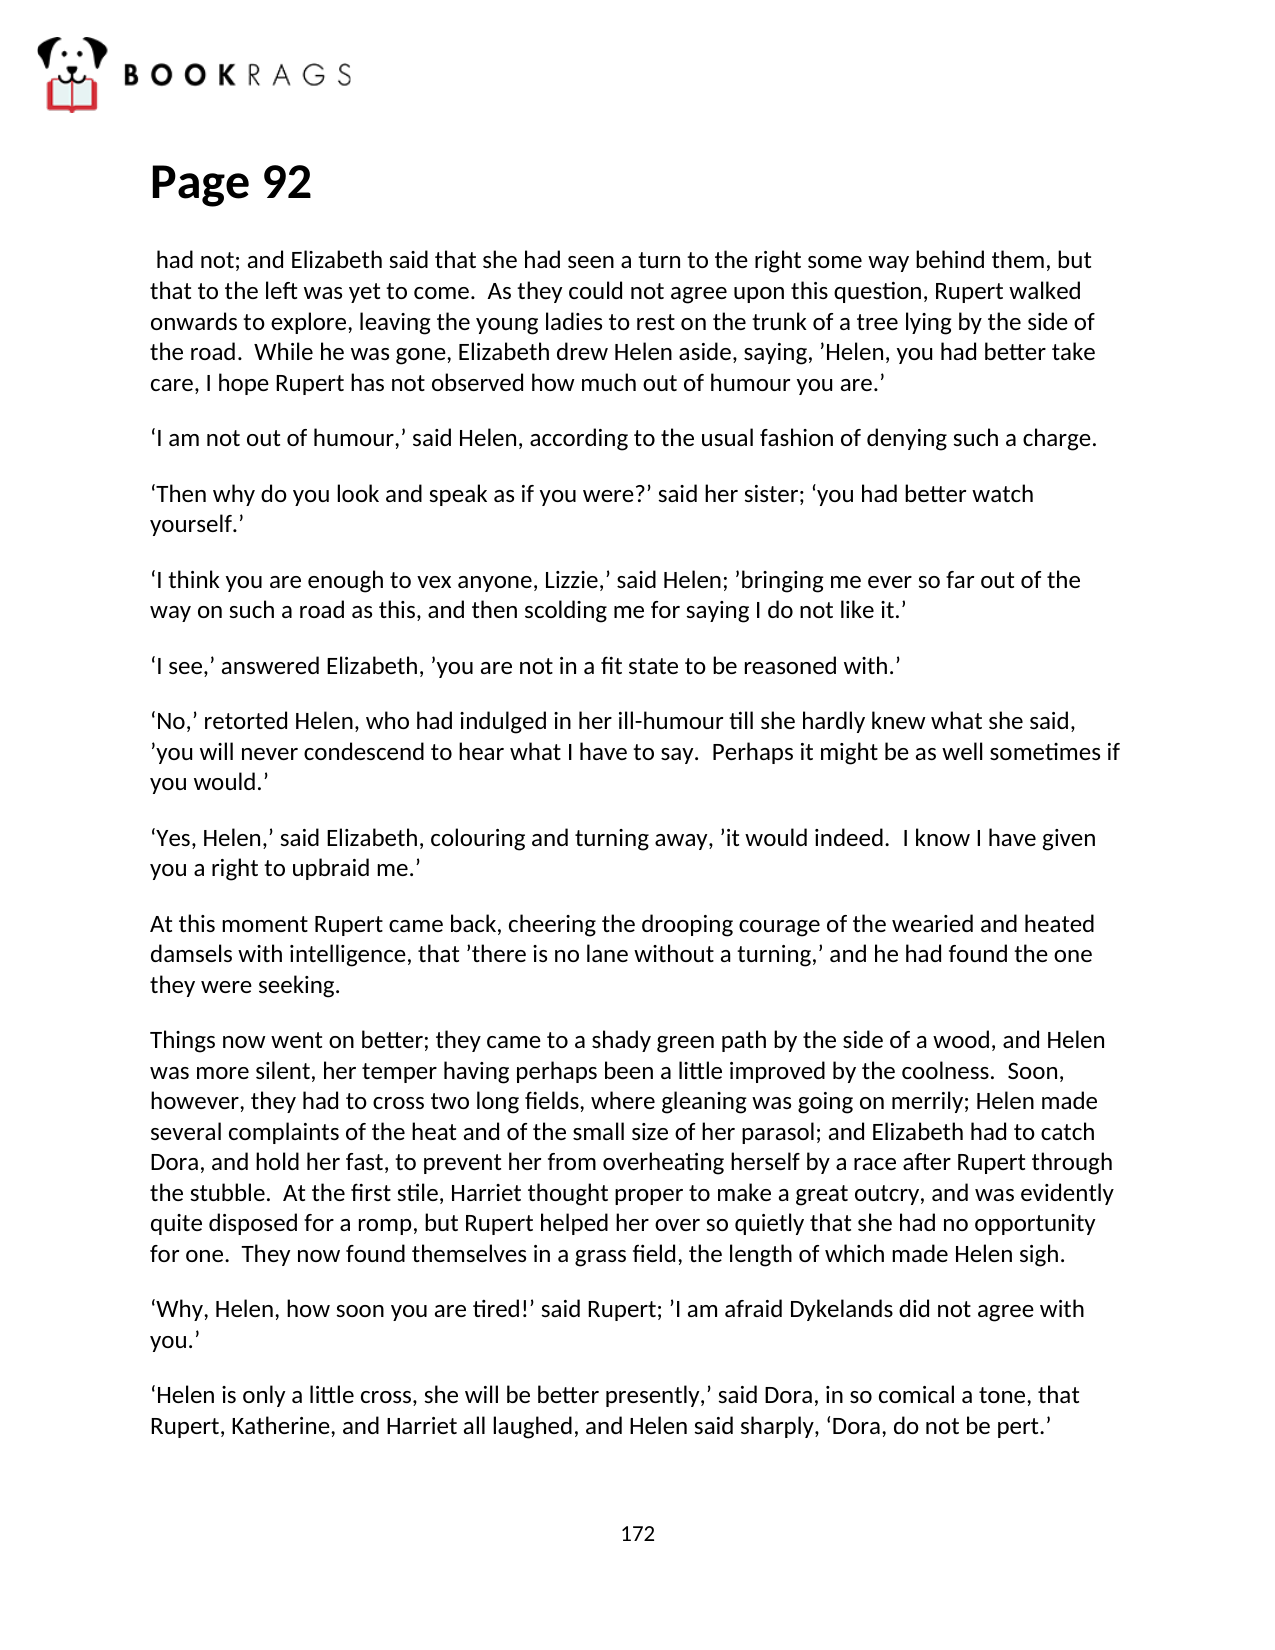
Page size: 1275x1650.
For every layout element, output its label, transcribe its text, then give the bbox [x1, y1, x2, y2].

text ‘I am not out of humour,’ said Helen, according to the usual fashion of denying such a charge. [150, 422, 1125, 453]
text ‘No,’ retorted Helen, who had indulged in her ill-humour till she hardly knew what she said, ’you will never condescend to hear what I have to say. Perhaps it might be as well sometimes if you would.’ [150, 705, 1125, 797]
text Things now went on better; they came to a shady green path by the side of a wood, and Helen was more silent, her temper having perhaps been a little improved by the coolness. Soon, however, they had to cross two long fields, where gleaning was going on merrily; Helen made several complaints of the heat and of the small size of her parasol; and Elizabeth had to catch Dora, and hold her fast, to prevent her from overheating herself by a race after Rupert through the stubble. At the first stile, Harriet thought proper to make a great outcry, and was evidently quite disposed for a romp, but Rupert helped her over so quietly that she had no opportunity for one. They now found themselves in a grass field, the length of which made Helen sigh. [150, 1024, 1125, 1269]
text ‘Yes, Helen,’ said Elizabeth, colouring and turning away, ’it would indeed. I know I have given you a right to upbraid me.’ [150, 822, 1125, 883]
text ‘I think you are enough to vex anyone, Lizzie,’ said Helen; ’bringing me ever so far out of the way on such a road as this, and then scolding me for saying I do not like it.’ [150, 564, 1125, 625]
text ‘Why, Helen, how soon you are tired!’ said Rupert; ’I am afraid Dykelands did not agree with you.’ [150, 1294, 1125, 1355]
text At this moment Rupert came back, cheering the drooping courage of the wearied and heated damsels with intelligence, that ’there is no lane without a turning,’ and he had found the one they were seeking. [150, 908, 1125, 999]
text ‘I see,’ answered Elizabeth, ’you are not in a fit state to be reasoned with.’ [150, 650, 1125, 680]
text Page 92 [150, 150, 1125, 211]
text had not; and Elizabeth said that she had seen a turn to the right some way behind them, but that to the left was yet to come. As they could not agree upon this question, Rupert walked onwards to explore, leaving the young ladies to rest on the trunk of a tree lying by the side of the road. While he was gone, Elizabeth drew Helen aside, saying, ’Helen, you had better take care, I hope Rupert has not observed how much out of humour you are.’ [150, 244, 1125, 397]
text ‘Helen is only a little cross, she will be better presently,’ said Dora, in so comical a tone, that Rupert, Katherine, and Harriet all laughed, and Helen said sharply, ‘Dora, do not be pert.’ [150, 1380, 1125, 1441]
text ‘Then why do you look and speak as if you were?’ said her sister; ‘you had better watch yourself.’ [150, 478, 1125, 539]
picture [37, 37, 351, 113]
